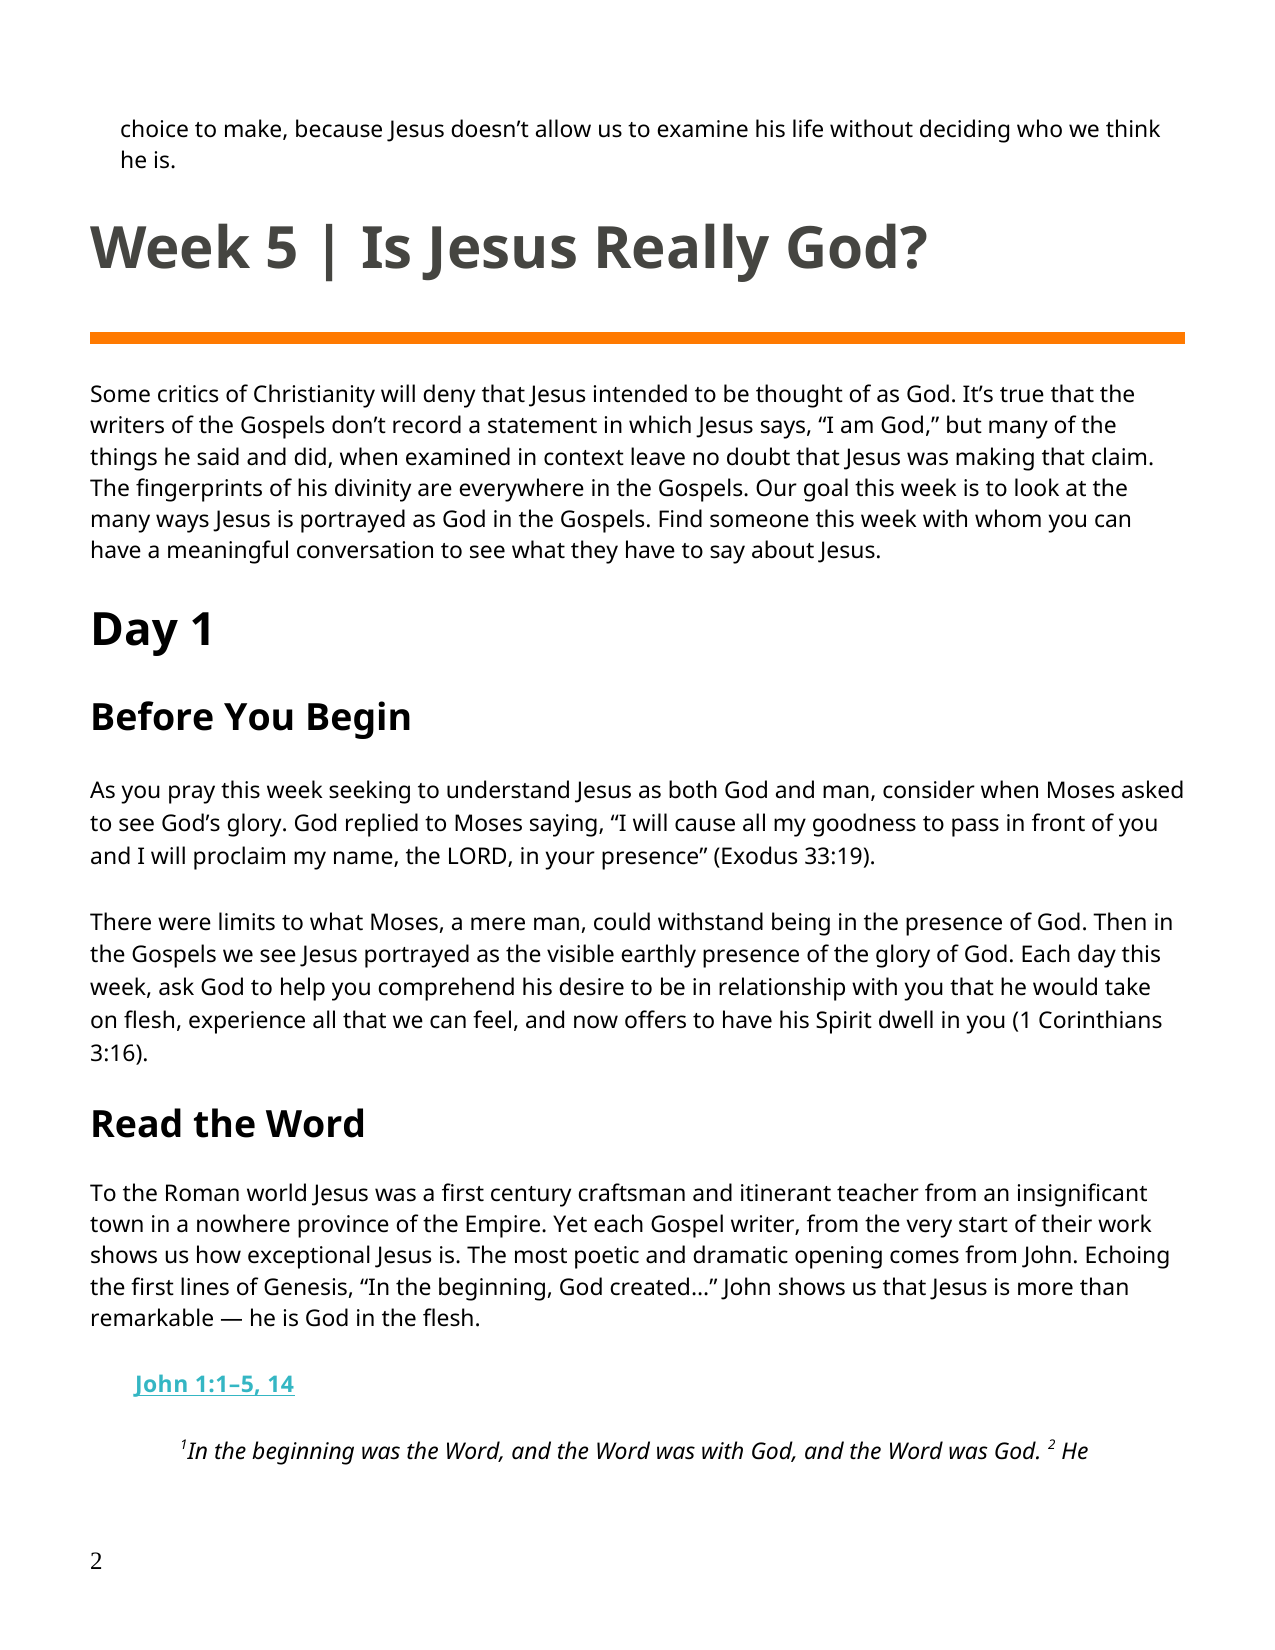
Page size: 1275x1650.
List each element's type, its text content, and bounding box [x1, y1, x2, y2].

text Some critics of Christianity will deny that Jesus intended to be thought of as God. It’s true that the writers of the Gospels don’t record a statement in which Jesus says, “I am God,” but many of the things he said and did, when examined in context leave no doubt that Jesus was making that claim. The fingerprints of his divinity are everywhere in the Gospels. Our goal this week is to look at the many ways Jesus is portrayed as God in the Gospels. Find someone this week with whom you can have a meaningful conversation to see what they have to say about Jesus. [90, 378, 1185, 566]
text Day 1 [90, 597, 1185, 659]
subtitle John 1:1–5, 14 [135, 1364, 1185, 1399]
text Read the Word [90, 1097, 1185, 1148]
text To the Roman world Jesus was a first century craftsman and itinerant teacher from an insignificant town in a nowhere province of the Empire. Yet each Gospel writer, from the very start of their work shows us how exceptional Jesus is. The most poetic and dramatic opening comes from John. Echoing the first lines of Genesis, “In the beginning, God created…” John shows us that Jesus is more than remarkable — he is God in the flesh. [90, 1177, 1185, 1333]
text Before You Begin [90, 691, 1185, 742]
title Week 5 | Is Jesus Really God? [90, 206, 1185, 332]
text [180, 1435, 1114, 1466]
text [120, 112, 1185, 175]
subtitle There were limits to what Moses, a mere man, could withstand being in the presence of God. Then in the Gospels we see Jesus portrayed as the visible earthly presence of the glory of God. Each day this week, ask God to help you comprehend his desire to be in relationship with you that he would take on flesh, experience all that we can feel, and now offers to have his Spirit dwell in you (1 Corinthians 3:16). [90, 904, 1185, 1068]
subtitle As you pray this week seeking to understand Jesus as both God and man, consider when Moses asked to see God’s glory. God replied to Moses saying, “I will cause all my goodness to pass in front of you and I will proclaim my name, the LORD, in your presence” (Exodus 33:19). [90, 773, 1185, 871]
